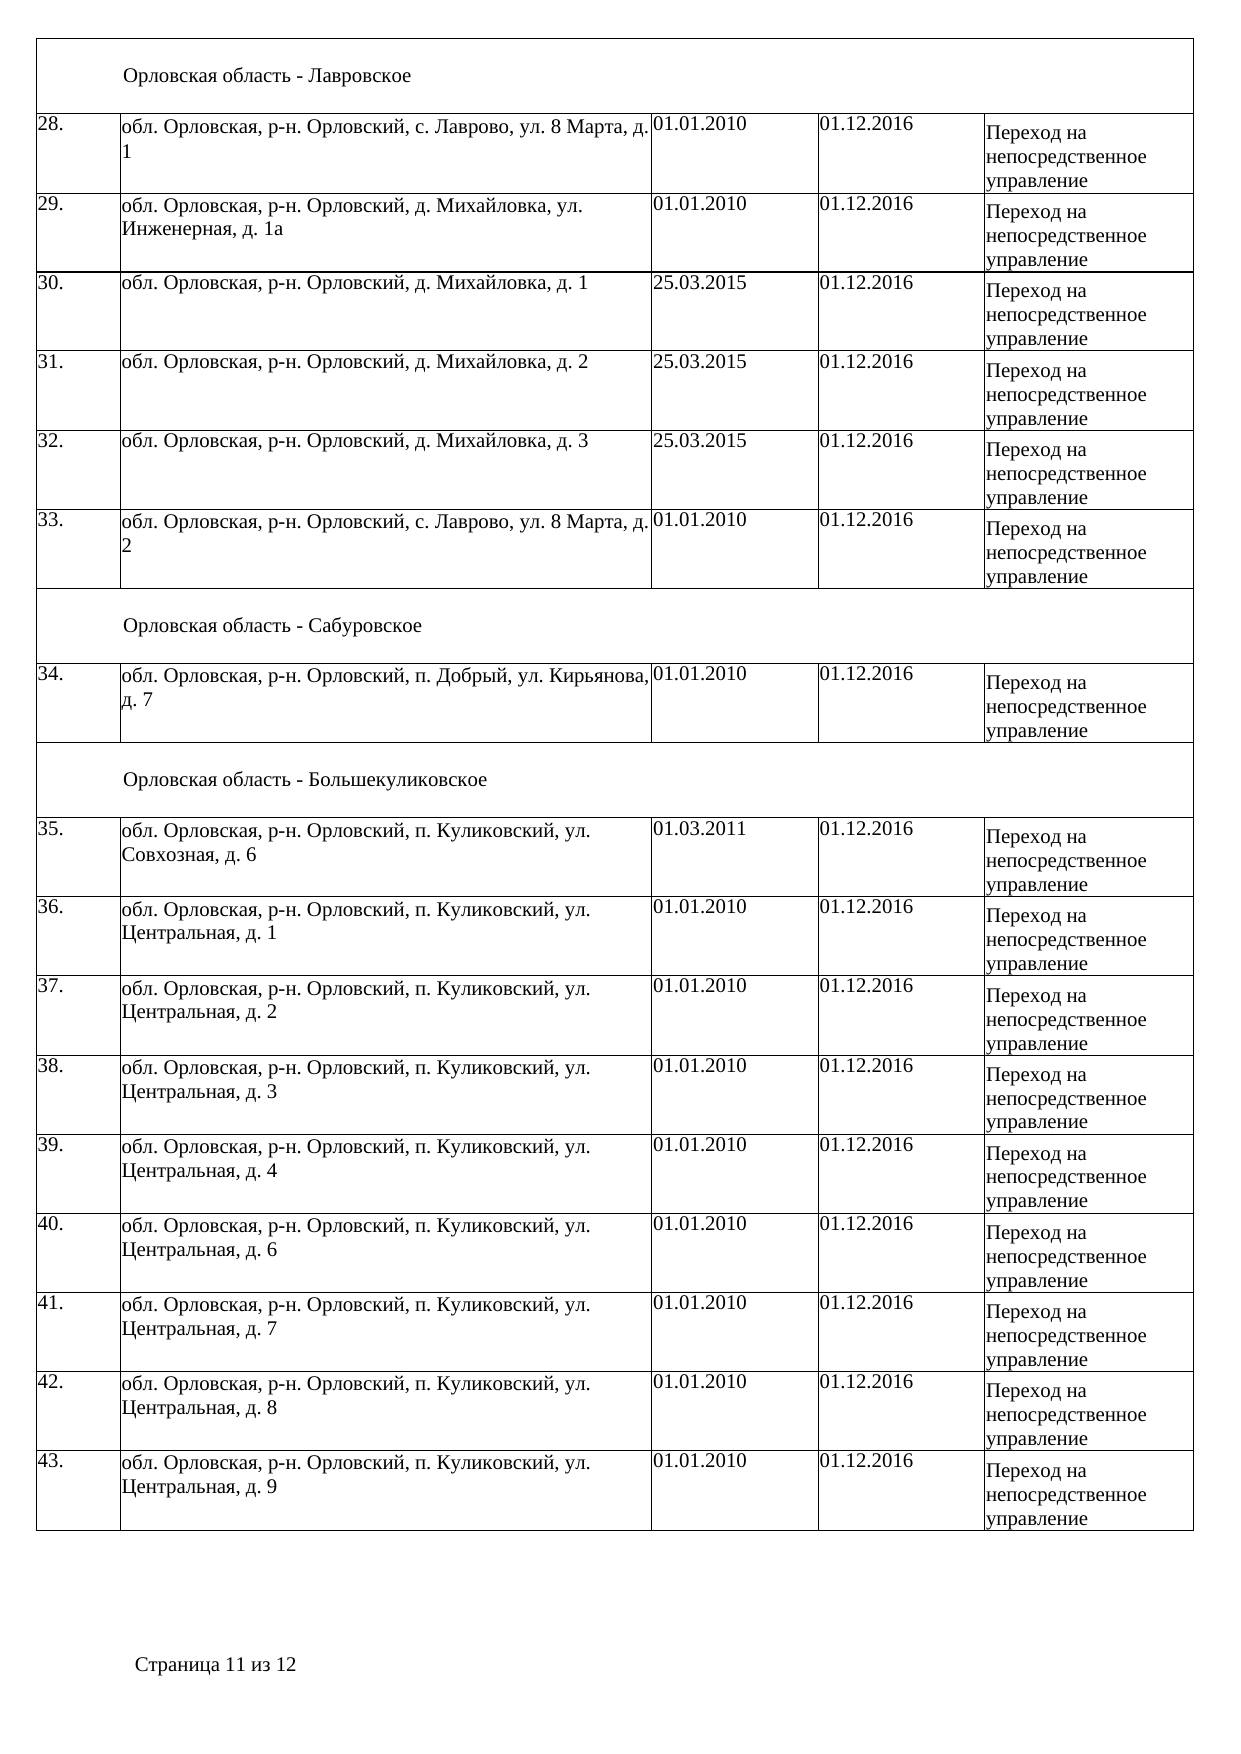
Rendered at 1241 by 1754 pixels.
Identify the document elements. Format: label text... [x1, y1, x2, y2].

table_cell Переход на непосредственное управление [985, 1372, 1193, 1450]
table_cell Орловская область - Большекуликовское [37, 743, 1193, 817]
table_cell Переход на непосредственное управление [985, 664, 1193, 742]
table_cell 01.12.2016 [819, 431, 984, 509]
table_cell 38. [37, 1056, 120, 1134]
table_cell обл. Орловская, р-н. Орловский, п. Куликовский, ул. Центральная, д. 6 [121, 1214, 651, 1292]
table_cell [985, 1451, 1193, 1530]
table_cell обл. Орловская, р-н. Орловский, п. Куликовский, ул. Центральная, д. 7 [121, 1293, 651, 1371]
table_cell 01.01.2010 [652, 1214, 818, 1292]
table_cell Переход на непосредственное управление [985, 1293, 1193, 1371]
table_cell 01.01.2010 [652, 976, 818, 1055]
table_cell 41. [37, 1293, 120, 1371]
table_cell 01.12.2016 [819, 818, 984, 896]
table_header Орловская область - Лавровское [37, 39, 1193, 113]
table_cell 37. [37, 976, 120, 1055]
table_cell Переход на непосредственное управление [985, 1135, 1193, 1213]
table_cell Переход на непосредственное управление [985, 273, 1193, 350]
table_cell 36. [37, 897, 120, 975]
table_cell обл. Орловская, р-н. Орловский, д. Михайловка, д. 1 [121, 273, 651, 350]
table_cell Переход на непосредственное управление [985, 510, 1193, 588]
table_cell обл. Орловская, р-н. Орловский, п. Куликовский, ул. Центральная, д. 3 [121, 1056, 651, 1134]
table_cell обл. Орловская, р-н. Орловский, д. Михайловка, ул. Инженерная, д. 1а [121, 194, 651, 271]
table_cell 43. [37, 1451, 120, 1530]
table_cell 34. [37, 664, 120, 742]
table_cell 40. [37, 1214, 120, 1292]
table_cell обл. Орловская, р-н. Орловский, п. Куликовский, ул. Центральная, д. 2 [121, 976, 651, 1055]
table_cell 01.12.2016 [819, 273, 984, 350]
table_cell 01.12.2016 [819, 1214, 984, 1292]
table_cell обл. Орловская, р-н. Орловский, с. Лаврово, ул. 8 Марта, д. 2 [121, 510, 651, 588]
table_cell 33. [37, 510, 120, 588]
table_cell обл. Орловская, р-н. Орловский, п. Куликовский, ул. Центральная, д. 1 [121, 897, 651, 975]
table_cell 01.12.2016 [819, 194, 984, 271]
table_cell Переход на непосредственное управление [985, 818, 1193, 896]
table_cell 01.01.2010 [652, 1135, 818, 1213]
table_cell Переход на непосредственное управление [985, 976, 1193, 1055]
table_cell Переход на непосредственное управление [985, 1056, 1193, 1134]
table_cell 01.01.2010 [652, 114, 818, 192]
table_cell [985, 114, 1193, 192]
table_cell Переход на непосредственное управление [985, 1214, 1193, 1292]
table_cell 01.01.2010 [652, 664, 818, 742]
table_cell 01.12.2016 [819, 1451, 984, 1530]
table_cell обл. Орловская, р-н. Орловский, п. Куликовский, ул. Совхозная, д. 6 [121, 818, 651, 896]
table_cell 25.03.2015 [652, 273, 818, 350]
table_cell 01.12.2016 [819, 351, 984, 430]
table_cell 39. [37, 1135, 120, 1213]
table_cell Переход на непосредственное управление [985, 194, 1193, 271]
table_cell обл. Орловская, р-н. Орловский, п. Куликовский, ул. Центральная, д. 9 [121, 1451, 651, 1530]
table_cell 01.12.2016 [819, 1056, 984, 1134]
table_cell 01.01.2010 [652, 1056, 818, 1134]
table_cell 01.01.2010 [652, 1372, 818, 1450]
table_cell 01.12.2016 [819, 976, 984, 1055]
table_cell Переход на непосредственное управление [985, 431, 1193, 509]
table_cell 01.01.2010 [652, 897, 818, 975]
table_cell 30. [37, 273, 120, 350]
table_cell обл. Орловская, р-н. Орловский, д. Михайловка, д. 3 [121, 431, 651, 509]
table_cell 01.01.2010 [652, 1451, 818, 1530]
table_cell обл. Орловская, р-н. Орловский, п. Добрый, ул. Кирьянова, д. 7 [121, 664, 651, 742]
table_cell обл. Орловская, р-н. Орловский, с. Лаврово, ул. 8 Марта, д. 1 [121, 114, 651, 192]
table_cell 35. [37, 818, 120, 896]
table_cell 01.12.2016 [819, 897, 984, 975]
table_cell 01.12.2016 [819, 114, 984, 192]
table_cell 01.12.2016 [819, 664, 984, 742]
table_cell 01.12.2016 [819, 1135, 984, 1213]
table_cell 01.12.2016 [819, 1293, 984, 1371]
table_cell обл. Орловская, р-н. Орловский, д. Михайловка, д. 2 [121, 351, 651, 430]
table_cell 25.03.2015 [652, 351, 818, 430]
table_cell 31. [37, 351, 120, 430]
table_cell Переход на непосредственное управление [985, 897, 1193, 975]
text Страница 11 из 12 [134, 1654, 297, 1675]
table_cell 01.01.2010 [652, 1293, 818, 1371]
table_cell 01.12.2016 [819, 1372, 984, 1450]
table_cell обл. Орловская, р-н. Орловский, п. Куликовский, ул. Центральная, д. 8 [121, 1372, 651, 1450]
table_cell 01.12.2016 [819, 510, 984, 588]
table_cell Переход на непосредственное управление [985, 351, 1193, 430]
table_cell 01.01.2010 [652, 194, 818, 271]
table_cell Орловская область - Сабуровское [37, 589, 1193, 663]
table_cell 25.03.2015 [652, 431, 818, 509]
table_cell 42. [37, 1372, 120, 1450]
table_cell 01.03.2011 [652, 818, 818, 896]
table_cell 32. [37, 431, 120, 509]
table_cell 28. [37, 114, 120, 192]
table_cell 01.01.2010 [652, 510, 818, 588]
table_cell 29. [37, 194, 120, 271]
table_cell обл. Орловская, р-н. Орловский, п. Куликовский, ул. Центральная, д. 4 [121, 1135, 651, 1213]
